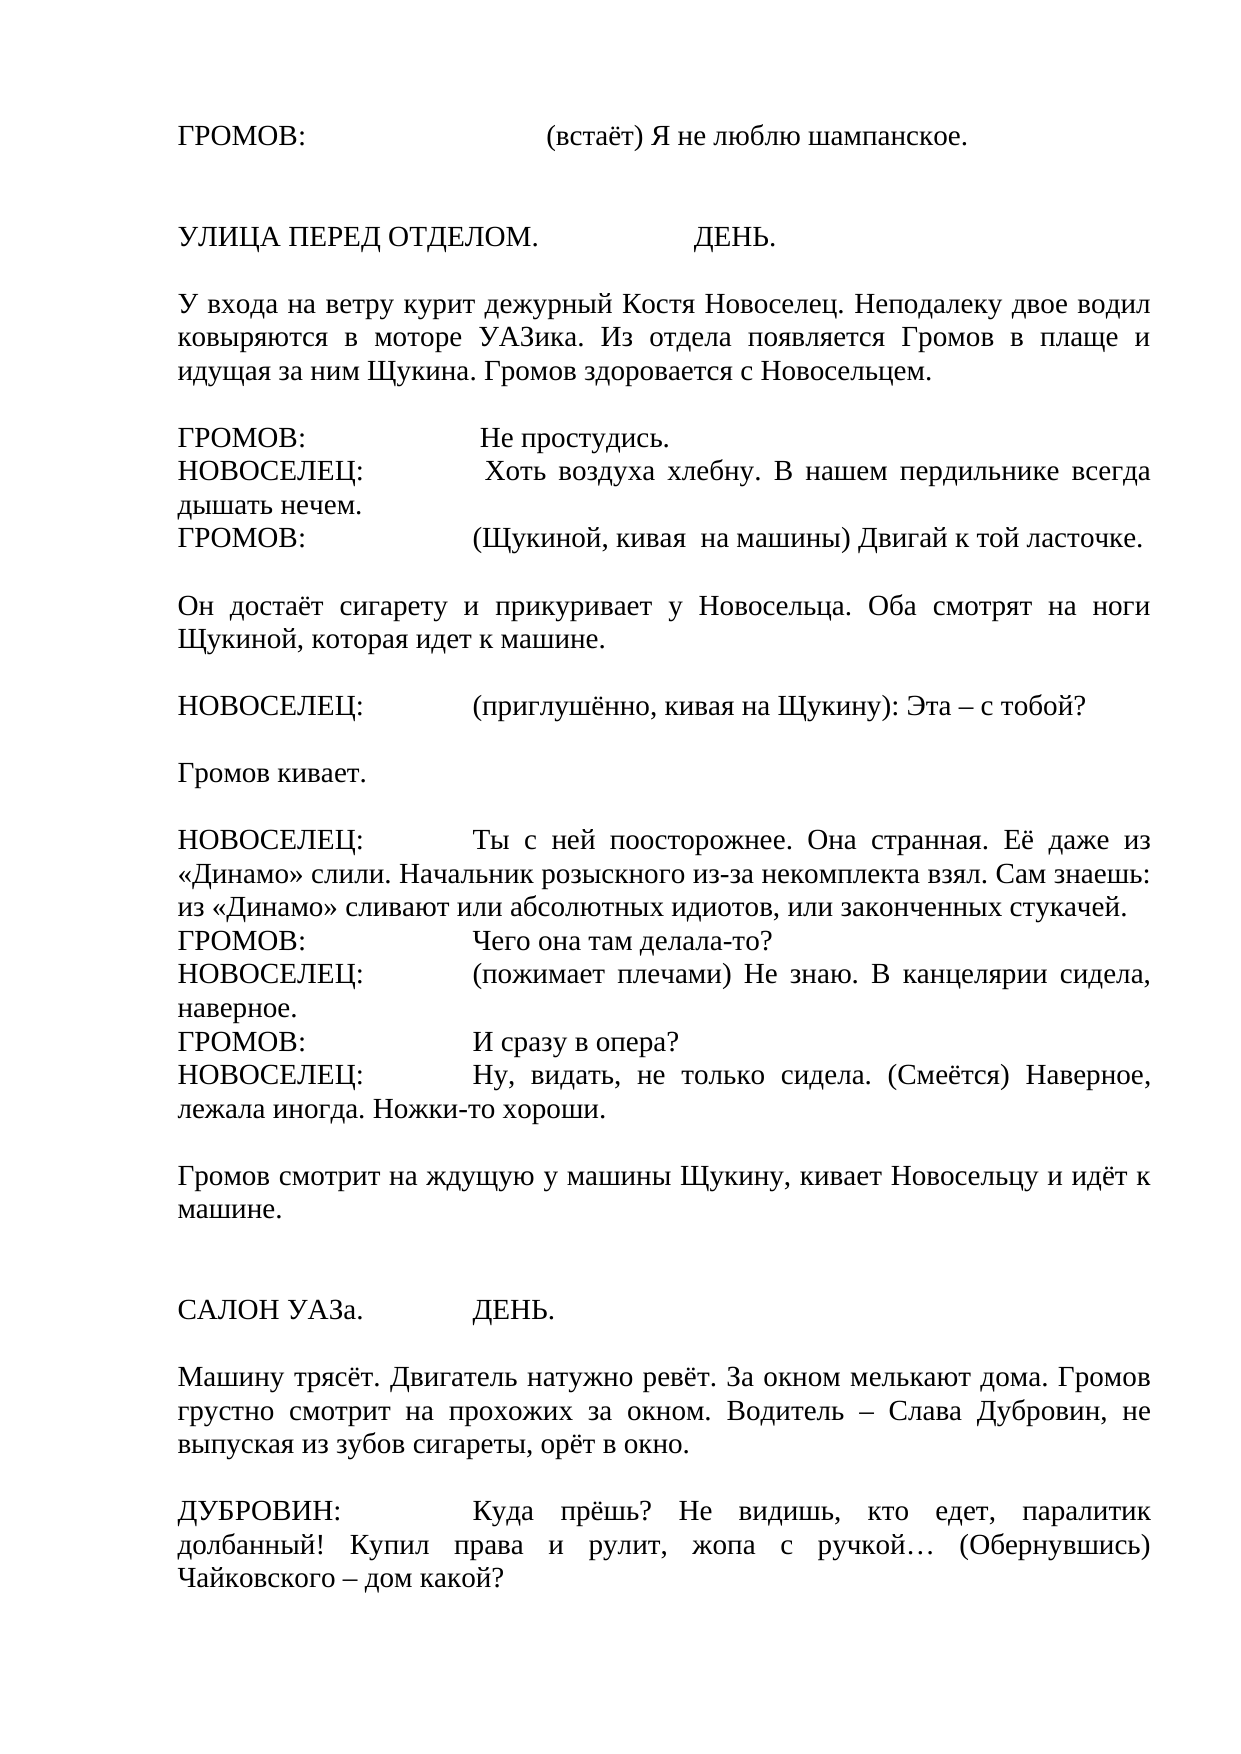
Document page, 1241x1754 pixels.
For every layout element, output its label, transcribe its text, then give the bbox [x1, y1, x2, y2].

text УЛИЦА ПЕРЕД ОТДЕЛОМ. ДЕНЬ. [177, 219, 1152, 252]
text ГРОМОВ: И сразу в опера? [177, 1024, 1152, 1057]
text Он достаёт сигарету и прикуривает у Новосельца. Оба смотрят на ноги Щукиной, которая идет к машине. [177, 588, 1152, 655]
text Машину трясёт. Двигатель натужно ревёт. За окном мелькают дома. Громов грустно смотрит на прохожих за окном. Водитель – Слава Дубровин, не выпуская из зубов сигареты, орёт в окно. [177, 1359, 1152, 1460]
text У входа на ветру курит дежурный Костя Новоселец. Неподалеку двое водил ковыряются в моторе УАЗика. Из отдела появляется Громов в плаще и идущая за ним Щукина. Громов здоровается с Новосельцем. [177, 286, 1152, 386]
text ДУБРОВИН: Куда прёшь? Не видишь, кто едет, паралитик долбанный! Купил права и рулит, жопа с ручкой… (Обернувшись) Чайковского – дом какой? [177, 1493, 1152, 1594]
text САЛОН УАЗа. ДЕНЬ. [177, 1292, 1152, 1326]
text Громов смотрит на ждущую у машины Щукину, кивает Новосельцу и идёт к машине. [177, 1158, 1152, 1225]
text ГРОМОВ: (встаёт) Я не люблю шампанское. [177, 118, 1152, 152]
text НОВОСЕЛЕЦ: Хоть воздуха хлебну. В нашем пердильнике всегда дышать нечем. [177, 453, 1152, 521]
text ГРОМОВ: Не простудись. [177, 420, 1152, 453]
text НОВОСЕЛЕЦ: (пожимает плечами) Не знаю. В канцелярии сидела, наверное. [177, 957, 1152, 1024]
text НОВОСЕЛЕЦ: (приглушённо, кивая на Щукину): Эта – с тобой? [177, 688, 1152, 722]
text ГРОМОВ: (Щукиной, кивая на машины) Двигай к той ласточке. [177, 521, 1152, 554]
text НОВОСЕЛЕЦ: Ну, видать, не только сидела. (Смеётся) Наверное, лежала иногда. Ножки-то хороши. [177, 1057, 1152, 1124]
text ГРОМОВ: Чего она там делала-то? [177, 923, 1152, 957]
text Громов кивает. [177, 755, 1152, 789]
text НОВОСЕЛЕЦ: Ты с ней поосторожнее. Она странная. Её даже из «Динамо» слили. Начальник розыскного из-за некомплекта взял. Сам знаешь: из «Динамо» сливают или абсолютных идиотов, или законченных стукачей. [177, 822, 1152, 923]
